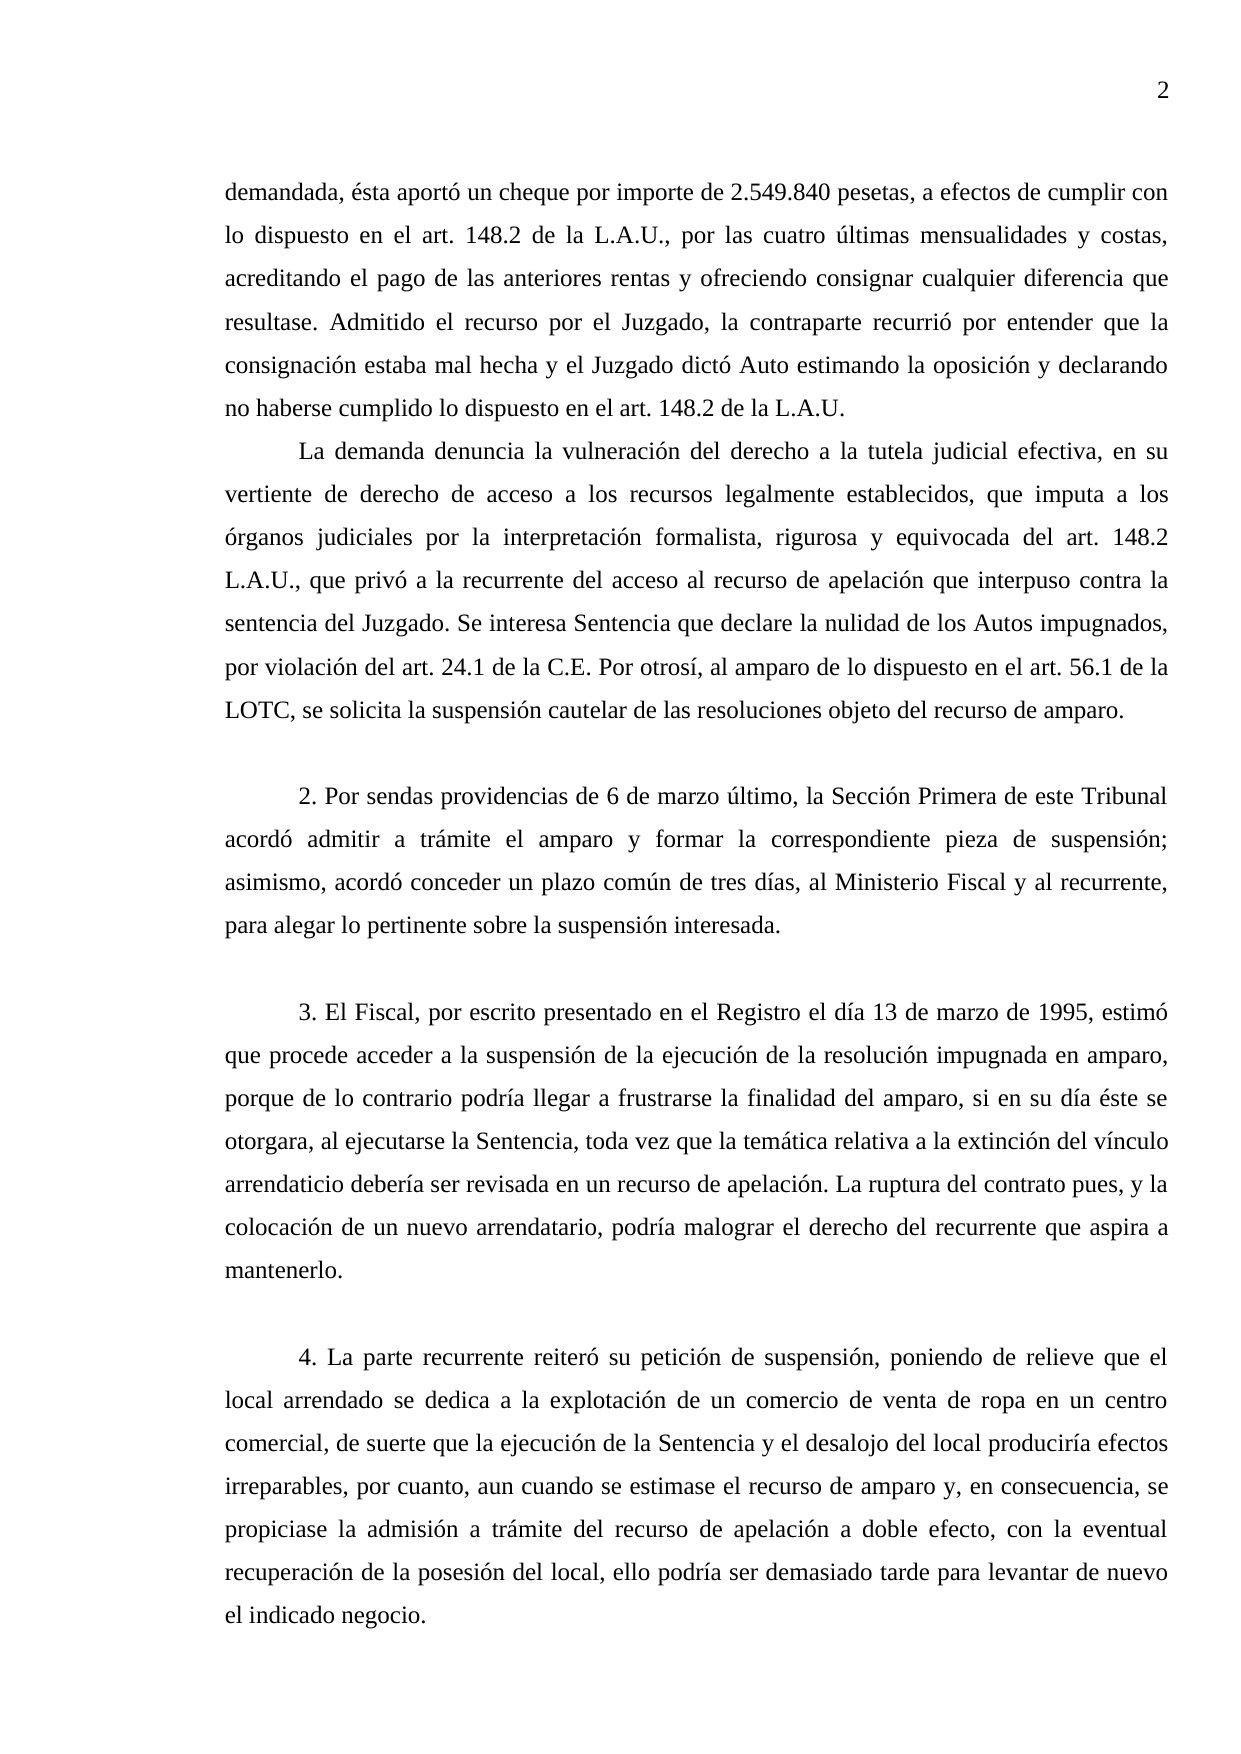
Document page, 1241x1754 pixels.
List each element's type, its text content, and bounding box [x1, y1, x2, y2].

text 4. La parte recurrente reiteró su petición de suspensión, poniendo de relieve que el local arrendado se dedica a la explotación de un comercio de venta de ropa en un centro comercial, de suerte que la ejecución de la Sentencia y el desalojo del local produciría efectos irreparables, por cuanto, aun cuando se estimase el recurso de amparo y, en consecuencia, se propiciase la admisión a trámite del recurso de apelación a doble efecto, con la eventual recuperación de la posesión del local, ello podría ser demasiado tarde para levantar de nuevo el indicado negocio. [224, 1342, 1169, 1629]
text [224, 177, 1169, 422]
text 2. Por sendas providencias de 6 de marzo último, la Sección Primera de este Tribunal acordó admitir a trámite el amparo y formar la correspondiente pieza de suspensión; asimismo, acordó conceder un plazo común de tres días, al Ministerio Fiscal y al recurrente, para alegar lo pertinente sobre la suspensión interesada. [224, 781, 1169, 939]
text La demanda denuncia la vulneración del derecho a la tutela judicial efectiva, en su vertiente de derecho de acceso a los recursos legalmente establecidos, que imputa a los órganos judiciales por la interpretación formalista, rigurosa y equivocada del art. 148.2 L.A.U., que privó a la recurrente del acceso al recurso de apelación que interpuso contra la sentencia del Juzgado. Se interesa Sentencia que declare la nulidad de los Autos impugnados, por violación del art. 24.1 de la C.E. Por otrosí, al amparo de lo dispuesto en el art. 56.1 de la LOTC, se solicita la suspensión cautelar de las resoluciones objeto del recurso de amparo. [224, 436, 1169, 723]
text 3. El Fiscal, por escrito presentado en el Registro el día 13 de marzo de 1995, estimó que procede acceder a la suspensión de la ejecución de la resolución impugnada en amparo, porque de lo contrario podría llegar a frustrarse la finalidad del amparo, si en su día éste se otorgara, al ejecutarse la Sentencia, toda vez que la temática relativa a la extinción del vínculo arrendaticio debería ser revisada en un recurso de apelación. La ruptura del contrato pues, y la colocación de un nuevo arrendatario, podría malograr el derecho del recurrente que aspira a mantenerlo. [224, 997, 1169, 1284]
